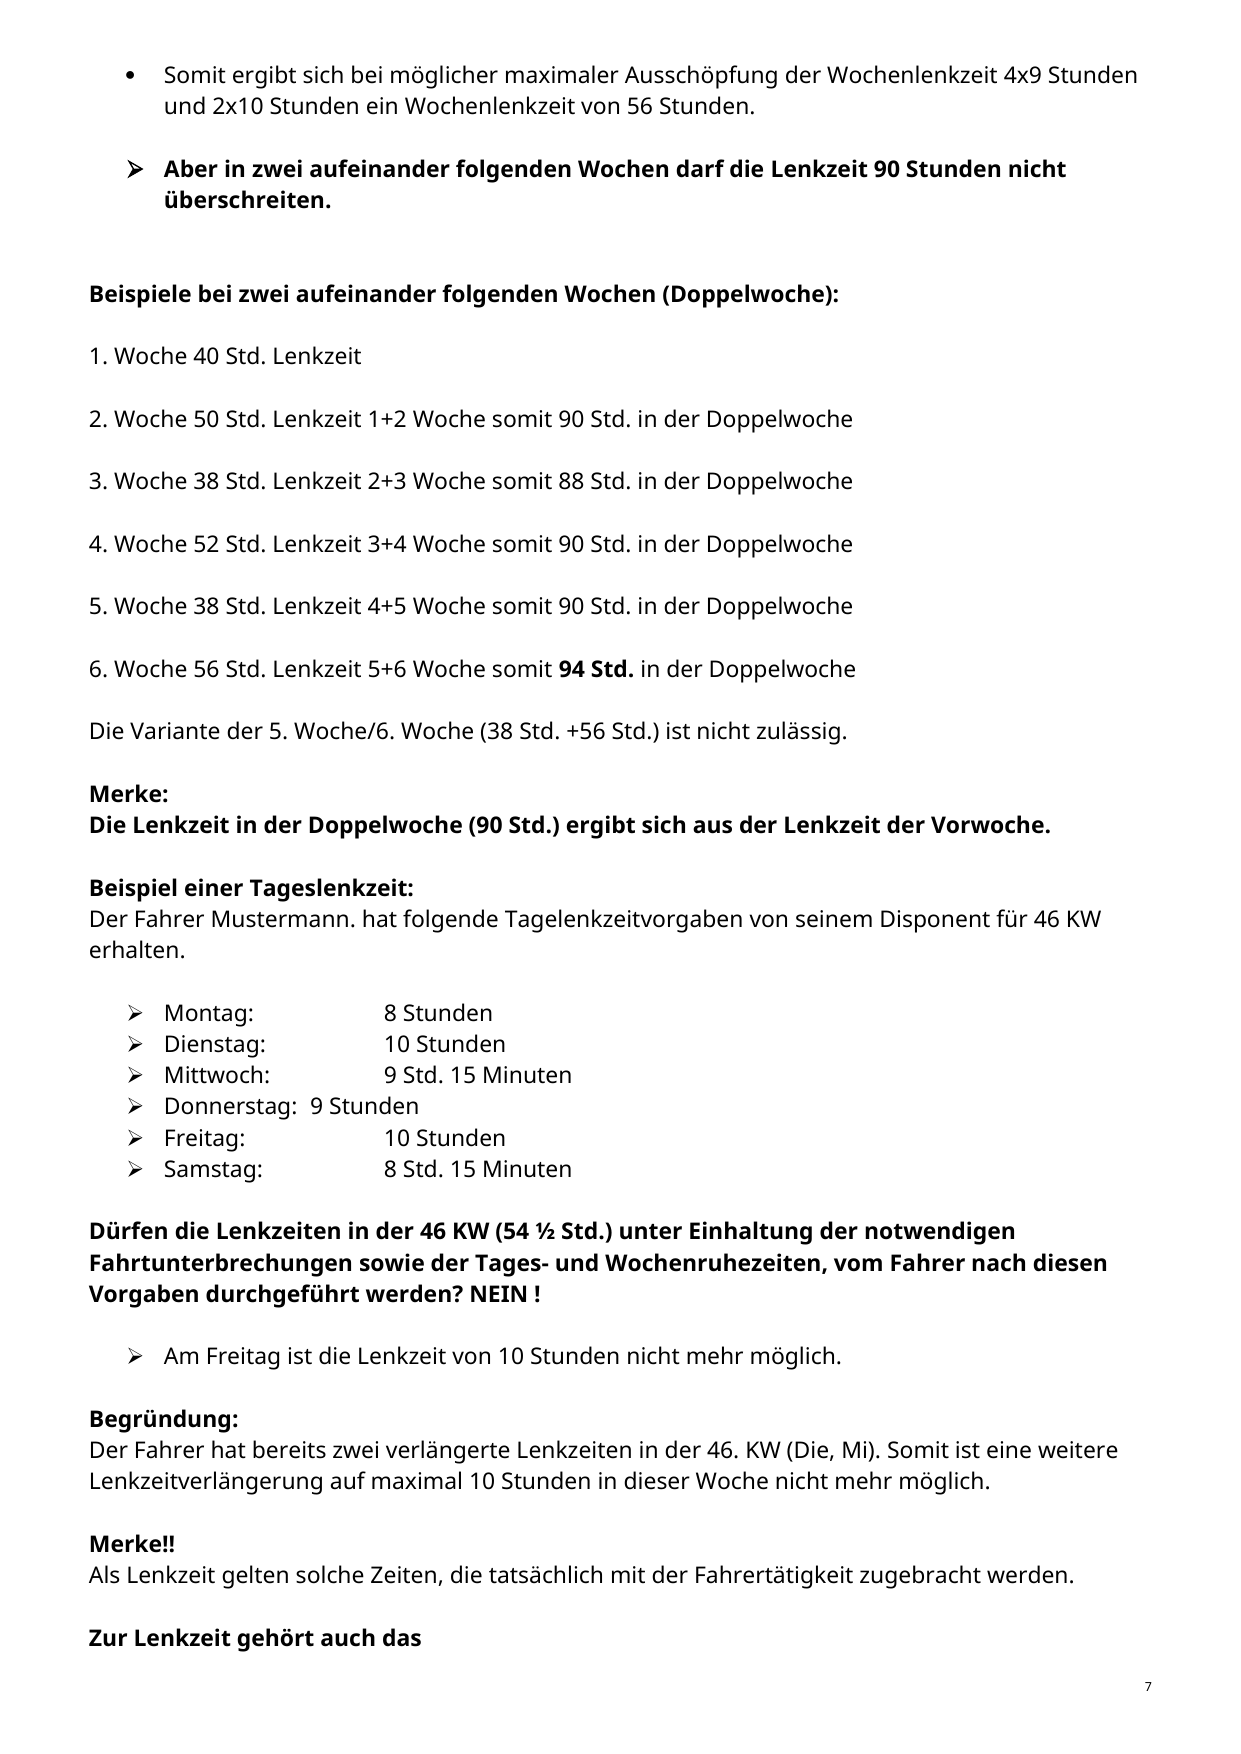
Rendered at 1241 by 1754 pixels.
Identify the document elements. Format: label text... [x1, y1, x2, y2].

text 1. Woche 40 Std. Lenkzeit [89, 340, 1152, 372]
text Merke: [89, 778, 1152, 809]
text Beispiel einer Tageslenkzeit: [89, 872, 1152, 903]
list Freitag: 10 Stunden [126, 1122, 1152, 1153]
text 6. Woche 56 Std. Lenkzeit 5+6 Woche somit 94 Std. in der Doppelwoche [89, 653, 1152, 684]
text Zur Lenkzeit gehört auch das [89, 1622, 1152, 1653]
list Samstag: 8 Std. 15 Minuten [126, 1153, 1152, 1184]
text Die Variante der 5. Woche/6. Woche (38 Std. +56 Std.) ist nicht zulässig. [89, 715, 1152, 747]
list Mittwoch: 9 Std. 15 Minuten [126, 1059, 1152, 1090]
text 5. Woche 38 Std. Lenkzeit 4+5 Woche somit 90 Std. in der Doppelwoche [89, 590, 1152, 622]
text Der Fahrer Mustermann. hat folgende Tagelenkzeitvorgaben von seinem Disponent für 46 KW erhalten. [89, 903, 1152, 965]
list Am Freitag ist die Lenkzeit von 10 Stunden nicht mehr möglich. [126, 1340, 1152, 1372]
text Dürfen die Lenkzeiten in der 46 KW (54 ½ Std.) unter Einhaltung der notwendigen Fahrtunterbrechungen sowie der Tages- und Wochenruhezeiten, vom Fahrer nach diesen Vorgaben durchgeführt werden? NEIN ! [89, 1215, 1152, 1309]
list Somit ergibt sich bei möglicher maximaler Ausschöpfung der Wochenlenkzeit 4x9 Stunden und 2x10 Stunden ein Wochenlenkzeit von 56 Stunden. [126, 59, 1152, 122]
text Begründung: [89, 1403, 1152, 1434]
text 2. Woche 50 Std. Lenkzeit 1+2 Woche somit 90 Std. in der Doppelwoche [89, 403, 1152, 434]
text Beispiele bei zwei aufeinander folgenden Wochen (Doppelwoche): [89, 278, 1152, 309]
text 3. Woche 38 Std. Lenkzeit 2+3 Woche somit 88 Std. in der Doppelwoche [89, 465, 1152, 497]
text 4. Woche 52 Std. Lenkzeit 3+4 Woche somit 90 Std. in der Doppelwoche [89, 528, 1152, 559]
list Montag: 8 Stunden [126, 997, 1152, 1028]
list Dienstag: 10 Stunden [126, 1028, 1152, 1059]
text Die Lenkzeit in der Doppelwoche (90 Std.) ergibt sich aus der Lenkzeit der Vorwoche. [89, 809, 1152, 840]
text Merke!! [89, 1528, 1152, 1559]
text Der Fahrer hat bereits zwei verlängerte Lenkzeiten in der 46. KW (Die, Mi). Somit ist eine weitere Lenkzeitverlängerung auf maximal 10 Stunden in dieser Woche nicht mehr möglich. [89, 1434, 1152, 1497]
list Aber in zwei aufeinander folgenden Wochen darf die Lenkzeit 90 Stunden nicht überschreiten. [126, 153, 1152, 215]
text Als Lenkzeit gelten solche Zeiten, die tatsächlich mit der Fahrertätigkeit zugebracht werden. [89, 1559, 1152, 1590]
list Donnerstag: 9 Stunden [126, 1090, 1152, 1122]
